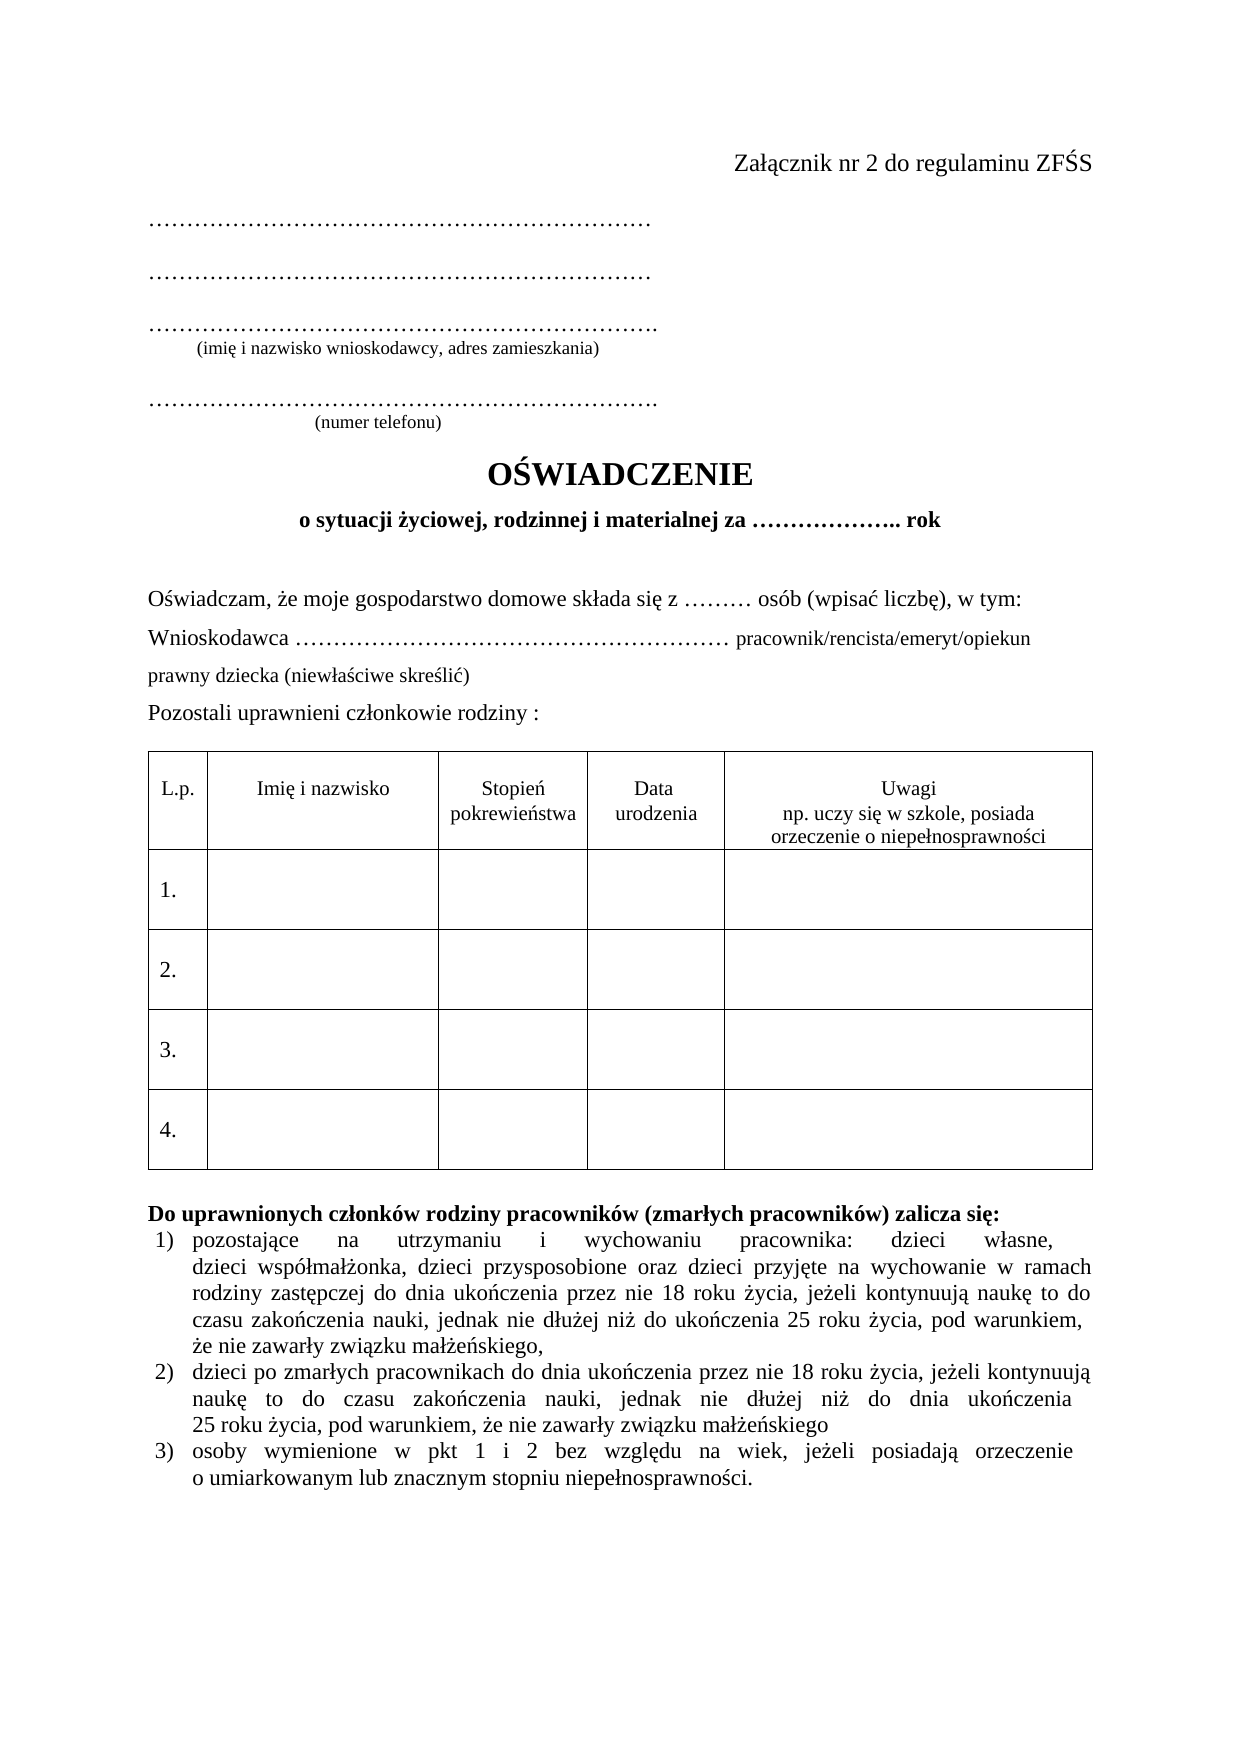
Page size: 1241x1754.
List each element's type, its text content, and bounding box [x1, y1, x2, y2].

table_cell [208, 930, 438, 1009]
table_cell [439, 1010, 587, 1089]
list pozostające na utrzymaniu i wychowaniu pracownika: dzieci własne, dzieci współmałżonka, dzieci przysposobione oraz dzieci przyjęte na wychowanie w ramach rodziny zastępczej do dnia ukończenia przez nie 18 roku życia, jeżeli kontynuują naukę to do czasu zakończenia nauki, jednak nie dłużej niż do ukończenia 25 roku życia, pod warunkiem, że nie zawarły związku małżeńskiego, [154, 1227, 1093, 1358]
table_cell [725, 850, 1092, 929]
table_cell [725, 930, 1092, 1009]
text (imię i nazwisko wnioskodawcy, adres zamieszkania) [148, 337, 1093, 358]
table_cell [208, 850, 438, 929]
text …………………………………………………………. [148, 385, 1093, 411]
table_cell [588, 850, 724, 929]
table_cell [588, 1010, 724, 1089]
table_cell [208, 1090, 438, 1169]
table_cell 4. [149, 1090, 207, 1169]
table_cell [588, 1090, 724, 1169]
text …………………………………………………………. [148, 311, 1093, 337]
text Wnioskodawca ………………………………………………… pracownik/rencista/emeryt/opiekun prawny dziecka (niewłaściwe skreślić) [148, 624, 1093, 687]
table_cell [439, 1090, 587, 1169]
text OŚWIADCZENIE o sytuacji życiowej, rodzinnej i materialnej za ……………….. rok [148, 454, 1093, 532]
table_cell [588, 930, 724, 1009]
list osoby wymienione w pkt 1 i 2 bez względu na wiek, jeżeli posiadają orzeczenie o umiarkowanym lub znacznym stopniu niepełnosprawności. [154, 1437, 1093, 1490]
table_header Uwagi np. uczy się w szkole, posiada orzeczenie o niepełnosprawności [725, 752, 1092, 848]
table_cell [725, 1090, 1092, 1169]
text Pozostali uprawnieni członkowie rodziny : [148, 698, 1093, 725]
table_header Data urodzenia [588, 752, 724, 848]
table_cell 1. [149, 850, 207, 929]
table_cell [439, 930, 587, 1009]
list Do uprawnionych członków rodziny pracowników (zmarłych pracowników) zalicza się: [148, 1200, 1093, 1227]
table_header Imię i nazwisko [208, 752, 438, 848]
text ………………………………………………………… [148, 205, 1093, 231]
text ………………………………………………………… [148, 258, 1093, 284]
table_cell [439, 850, 587, 929]
text Załącznik nr 2 do regulaminu ZFŚS [148, 148, 1093, 176]
table_cell [208, 1010, 438, 1089]
text Oświadczam, że moje gospodarstwo domowe składa się z ……… osób (wpisać liczbę), w tym: [148, 585, 1093, 611]
list dzieci po zmarłych pracownikach do dnia ukończenia przez nie 18 roku życia, jeżeli kontynuują naukę to do czasu zakończenia nauki, jednak nie dłużej niż do dnia ukończenia 25 roku życia, pod warunkiem, że nie zawarły związku małżeńskiego [154, 1358, 1093, 1437]
table_header L.p. [149, 752, 207, 848]
table_cell 2. [149, 930, 207, 1009]
table_header Stopień pokrewieństwa [439, 752, 587, 848]
table_cell 3. [149, 1010, 207, 1089]
table_cell [725, 1010, 1092, 1089]
text (numer telefonu) [148, 411, 1093, 433]
